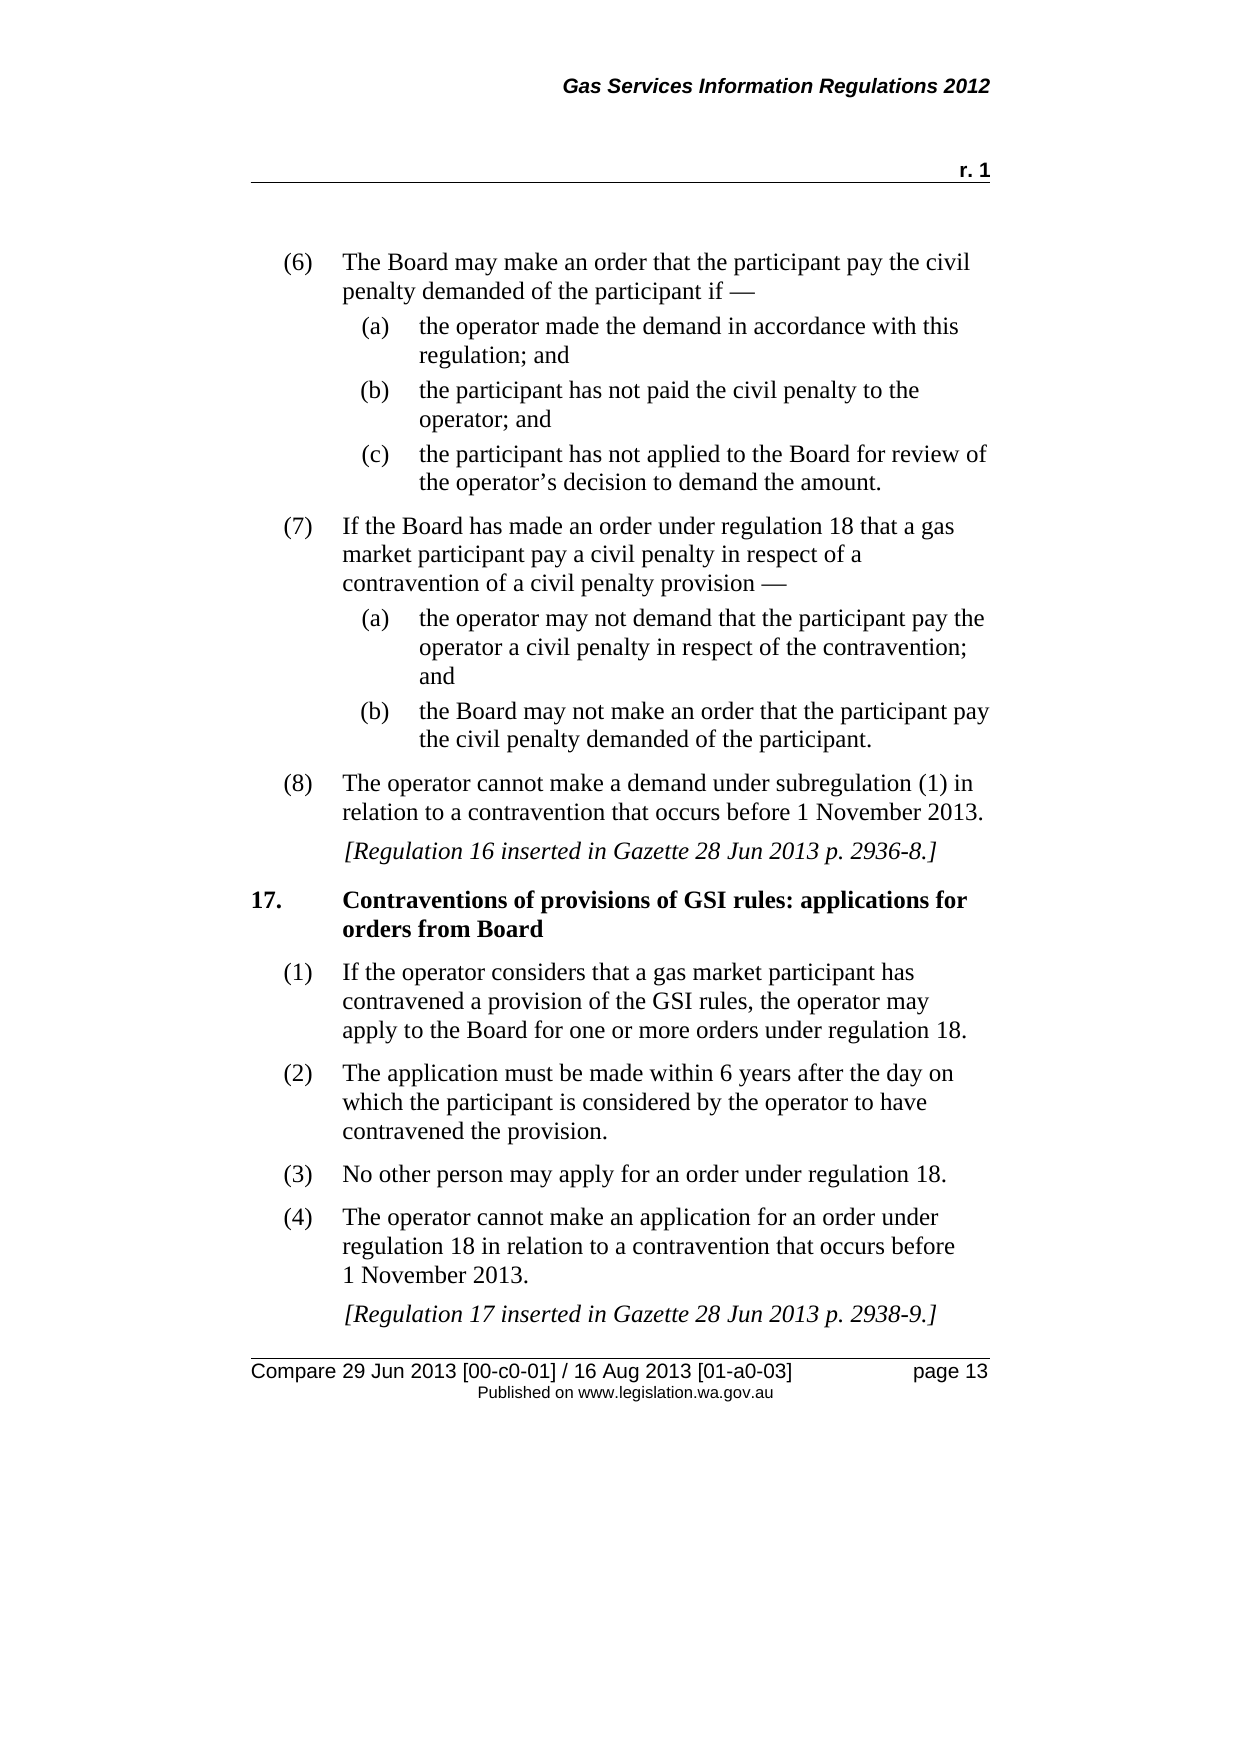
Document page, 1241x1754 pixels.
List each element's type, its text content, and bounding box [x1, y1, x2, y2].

text (1) If the operator considers that a gas market participant has contravened a provision of the GSI rules, the operator may apply to the Board for one or more orders under regulation 18. [251, 957, 990, 1044]
text (c) the participant has not applied to the Board for review of the operator’s decision to demand the amount. [251, 439, 990, 496]
text (a) the operator may not demand that the participant pay the operator a civil penalty in respect of the contravention; and [251, 603, 990, 689]
text (4) The operator cannot make an application for an order under regulation 18 in relation to a contravention that occurs before 1 November 2013. [251, 1202, 990, 1289]
text (b) the Board may not make an order that the participant pay the civil penalty demanded of the participant. [251, 696, 990, 753]
text (8) The operator cannot make a demand under subregulation (1) in relation to a contravention that occurs before 1 November 2013. [251, 768, 990, 825]
text [Regulation 16 inserted in Gazette 28 Jun 2013 p. 2936-8.] [251, 836, 990, 864]
text (6) The Board may make an order that the participant pay the civil penalty demanded of the participant if — [251, 247, 990, 305]
text [Regulation 17 inserted in Gazette 28 Jun 2013 p. 2938-9.] [251, 1299, 990, 1328]
text (b) the participant has not paid the civil penalty to the operator; and [251, 375, 990, 432]
text (a) the operator made the demand in accordance with this regulation; and [251, 311, 990, 369]
subtitle 17. Contraventions of provisions of GSI rules: applications for orders from Board [251, 885, 990, 943]
text (7) If the Board has made an order under regulation 18 that a gas market participant pay a civil penalty in respect of a contravention of a civil penalty provision — [251, 511, 990, 597]
text (3) No other person may apply for an order under regulation 18. [251, 1159, 990, 1188]
text (2) The application must be made within 6 years after the day on which the participant is considered by the operator to have contravened the provision. [251, 1058, 990, 1144]
